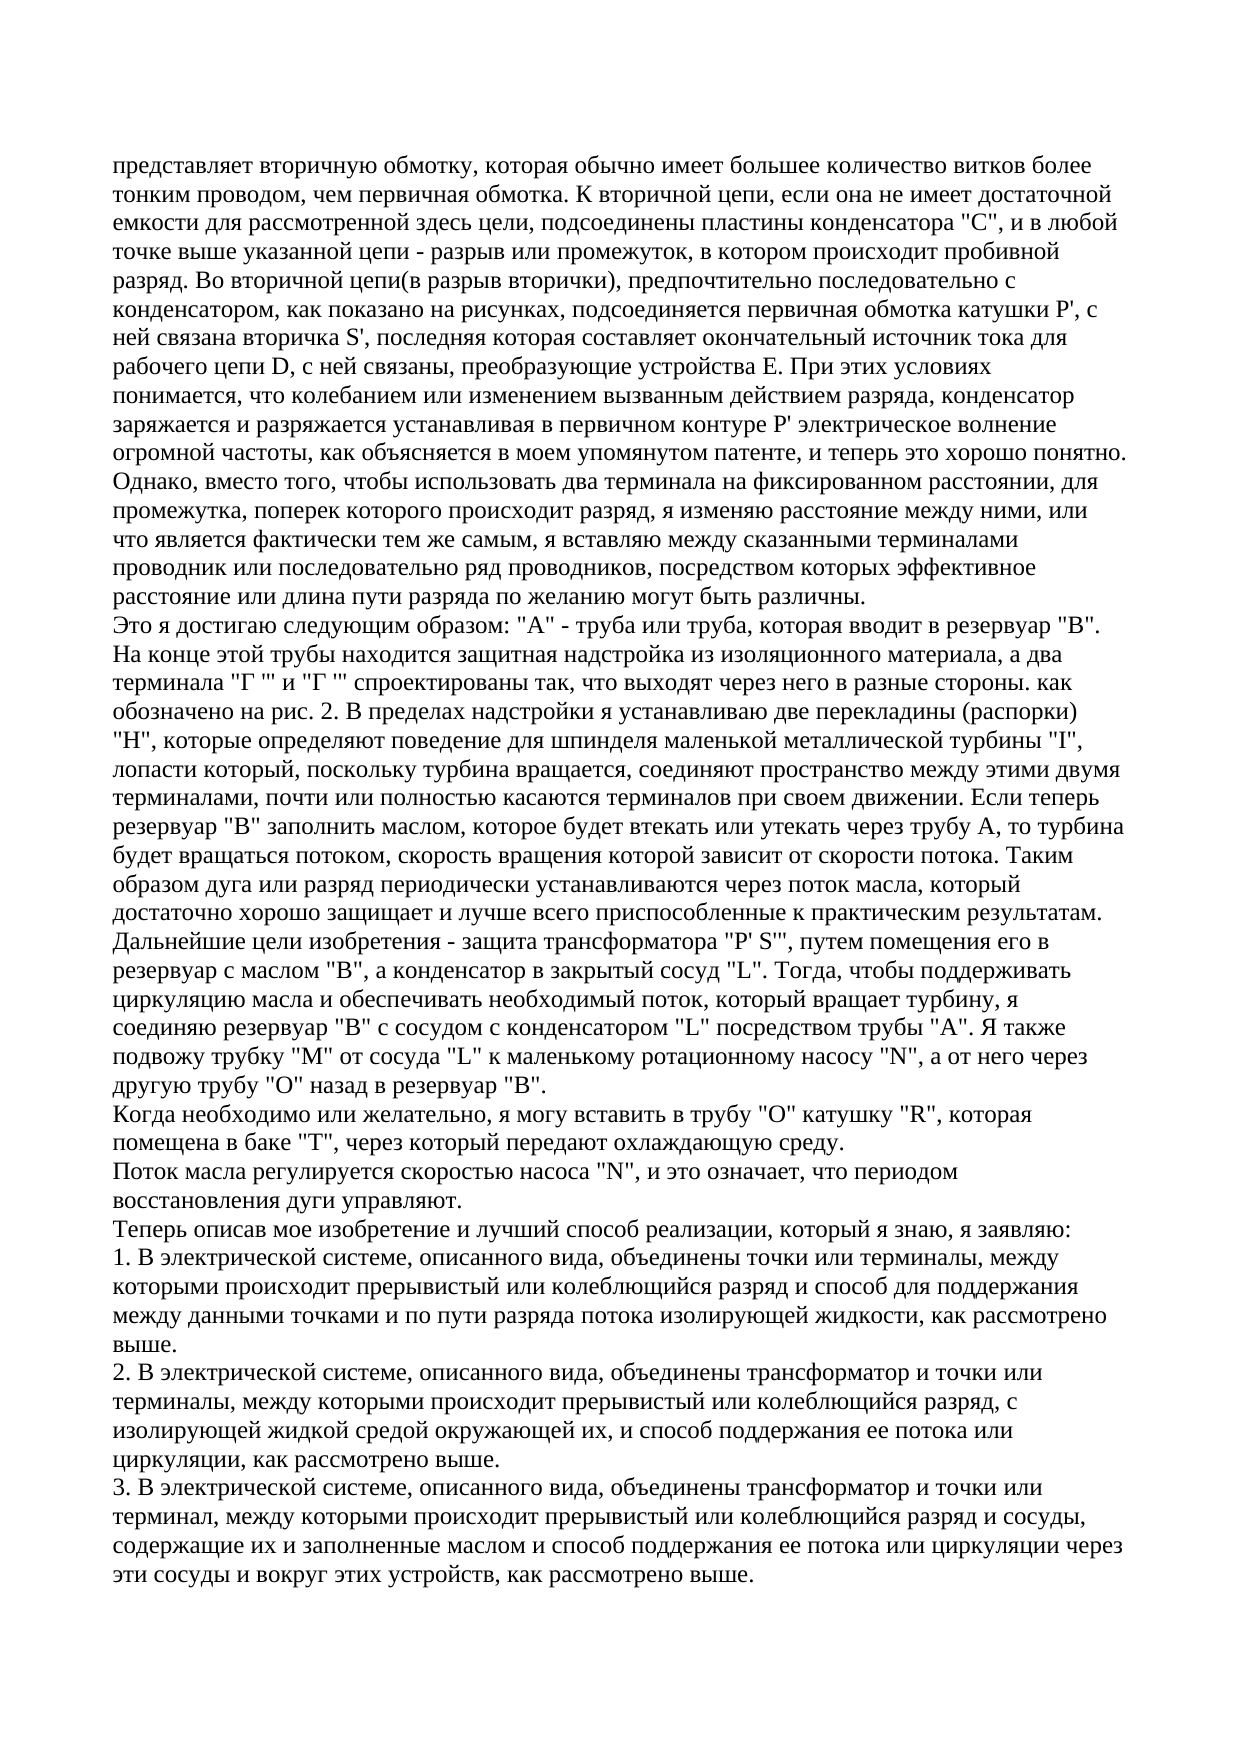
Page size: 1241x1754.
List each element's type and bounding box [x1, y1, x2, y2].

text [112, 150, 1128, 1587]
